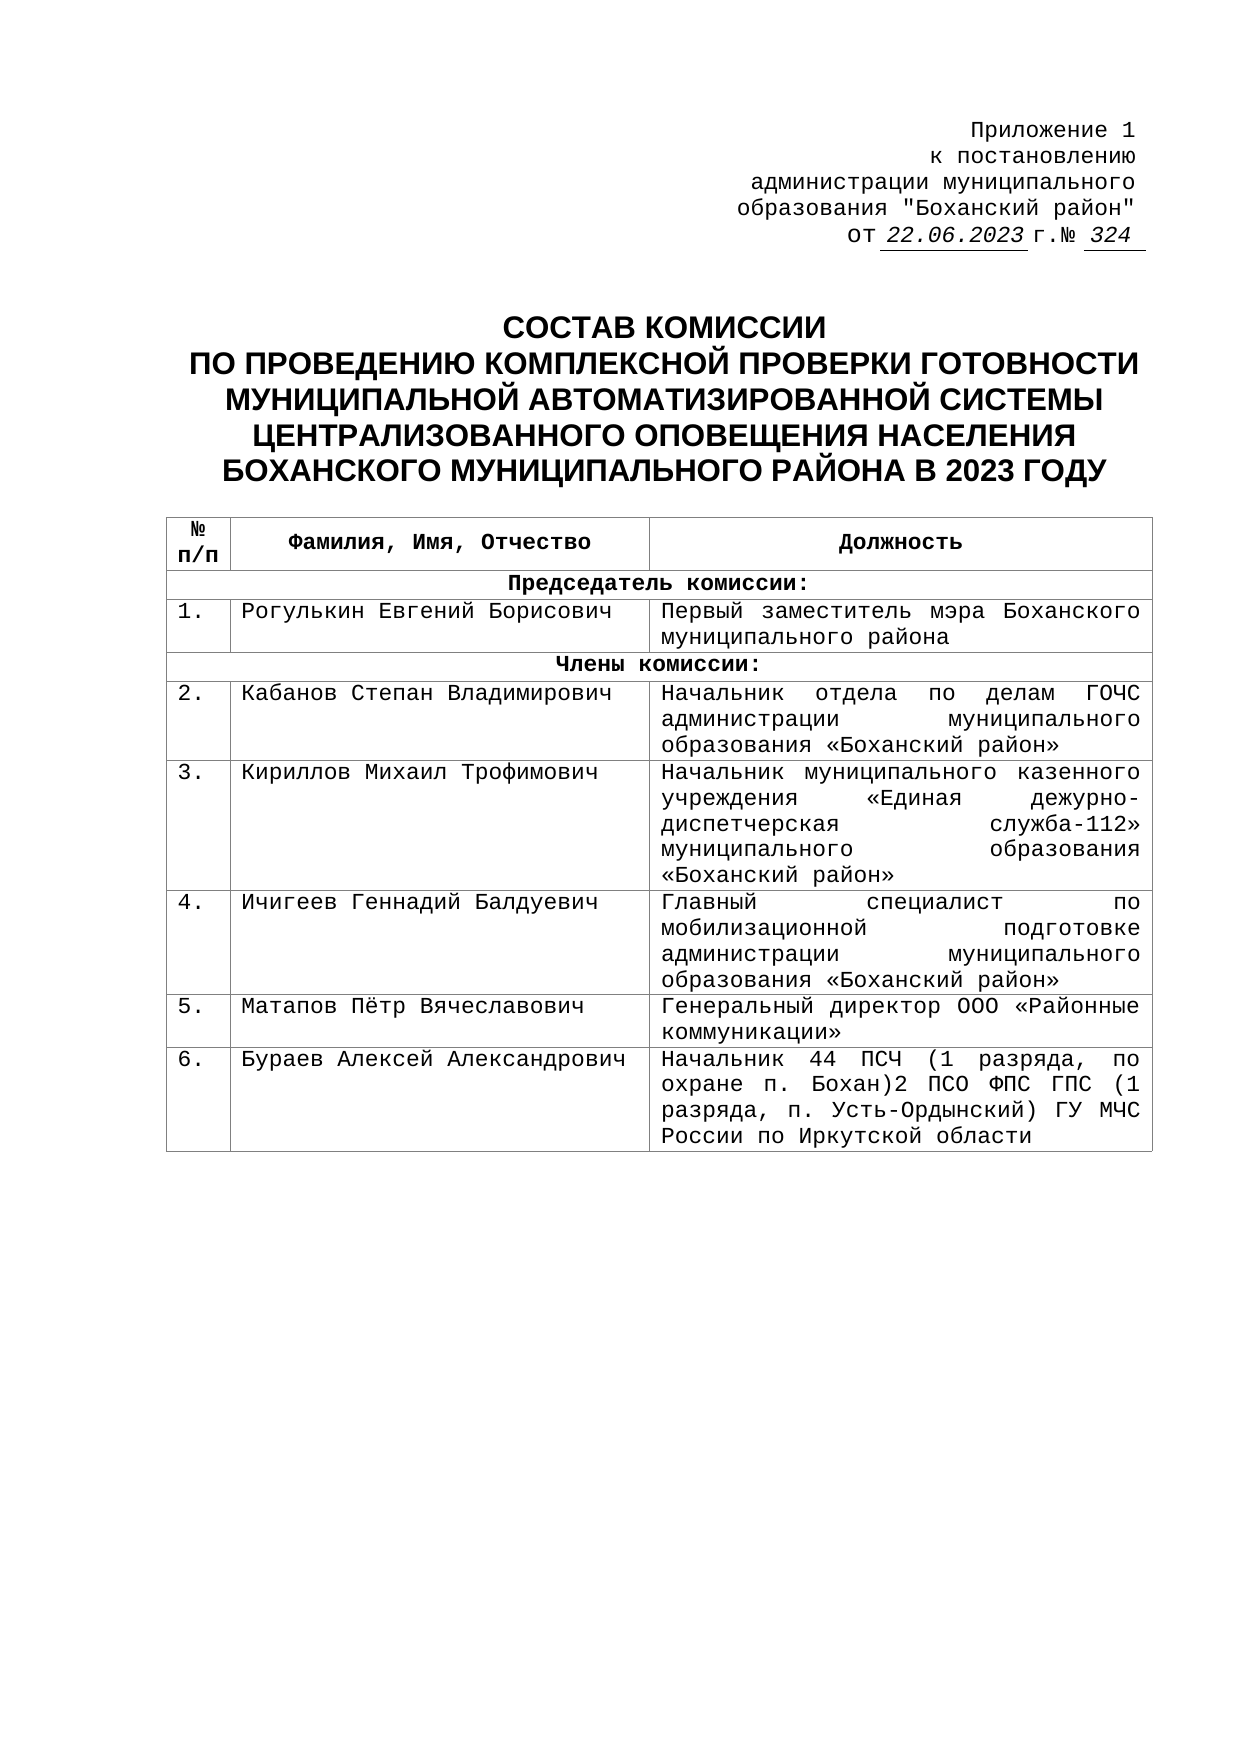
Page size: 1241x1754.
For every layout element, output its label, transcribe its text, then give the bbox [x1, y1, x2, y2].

table_cell 2. [167, 682, 230, 759]
text СОСТАВ КОМИССИИ [177, 309, 1152, 345]
table_cell Начальник муниципального казенного учреждения «Единая дежурно-диспетчерская служба-112» муниципального образования «Боханский район» [650, 761, 1152, 890]
table_cell 22.06.2023 [880, 222, 1027, 250]
table_cell Члены комиссии: [167, 653, 1152, 681]
table_cell 3. [167, 761, 230, 890]
table_cell Кириллов Михаил Трофимович [231, 761, 649, 890]
table_cell Кабанов Степан Владимирович [231, 682, 649, 759]
table_cell Начальник отдела по делам ГОЧС администрации муниципального образования «Боханский район» [650, 682, 1152, 759]
table_cell Рогулькин Евгений Борисович [231, 600, 649, 652]
table_cell г. [1028, 222, 1059, 250]
table_cell 1. [167, 600, 230, 652]
table_cell 6. [167, 1048, 230, 1151]
table_cell 4. [167, 891, 230, 994]
table_cell от [675, 222, 880, 250]
table_cell Ичигеев Геннадий Балдуевич [231, 891, 649, 994]
table_header Фамилия, Имя, Отчество [231, 518, 649, 569]
table_cell Начальник 44 ПСЧ (1 разряда, по охране п. Бохан)2 ПСО ФПС ГПС (1 разряда, п. Усть-Ордынский) ГУ МЧС России по Иркутской области [650, 1048, 1152, 1151]
table_cell Председатель комиссии: [167, 571, 1152, 599]
table_cell Генеральный директор ООО «Районные коммуникации» [650, 995, 1152, 1046]
text ПО ПРОВЕДЕНИЮ КОМПЛЕКСНОЙ ПРОВЕРКИ ГОТОВНОСТИ МУНИЦИПАЛЬНОЙ АВТОМАТИЗИРОВАННОЙ СИСТЕМЫ ЦЕНТРАЛИЗОВАННОГО ОПОВЕЩЕНИЯ НАСЕЛЕНИЯ БОХАНСКОГО МУНИЦИПАЛЬНОГО РАЙОНА В 2023 ГОДУ [177, 345, 1152, 488]
table_header Должность [650, 518, 1152, 569]
table_header № п/п [167, 518, 230, 569]
table_cell Главный специалист по мобилизационной подготовке администрации муниципального образования «Боханский район» [650, 891, 1152, 994]
table_cell Первый заместитель мэра Боханского муниципального района [650, 600, 1152, 652]
table_cell Матапов Пётр Вячеславович [231, 995, 649, 1046]
table_cell № [1059, 222, 1084, 250]
table_cell 5. [167, 995, 230, 1046]
table_cell 324 [1084, 222, 1146, 250]
table_header Приложение 1 к постановлению администрации муниципального образования "Боханский район" [675, 118, 1146, 222]
table_cell Бураев Алексей Александрович [231, 1048, 649, 1151]
